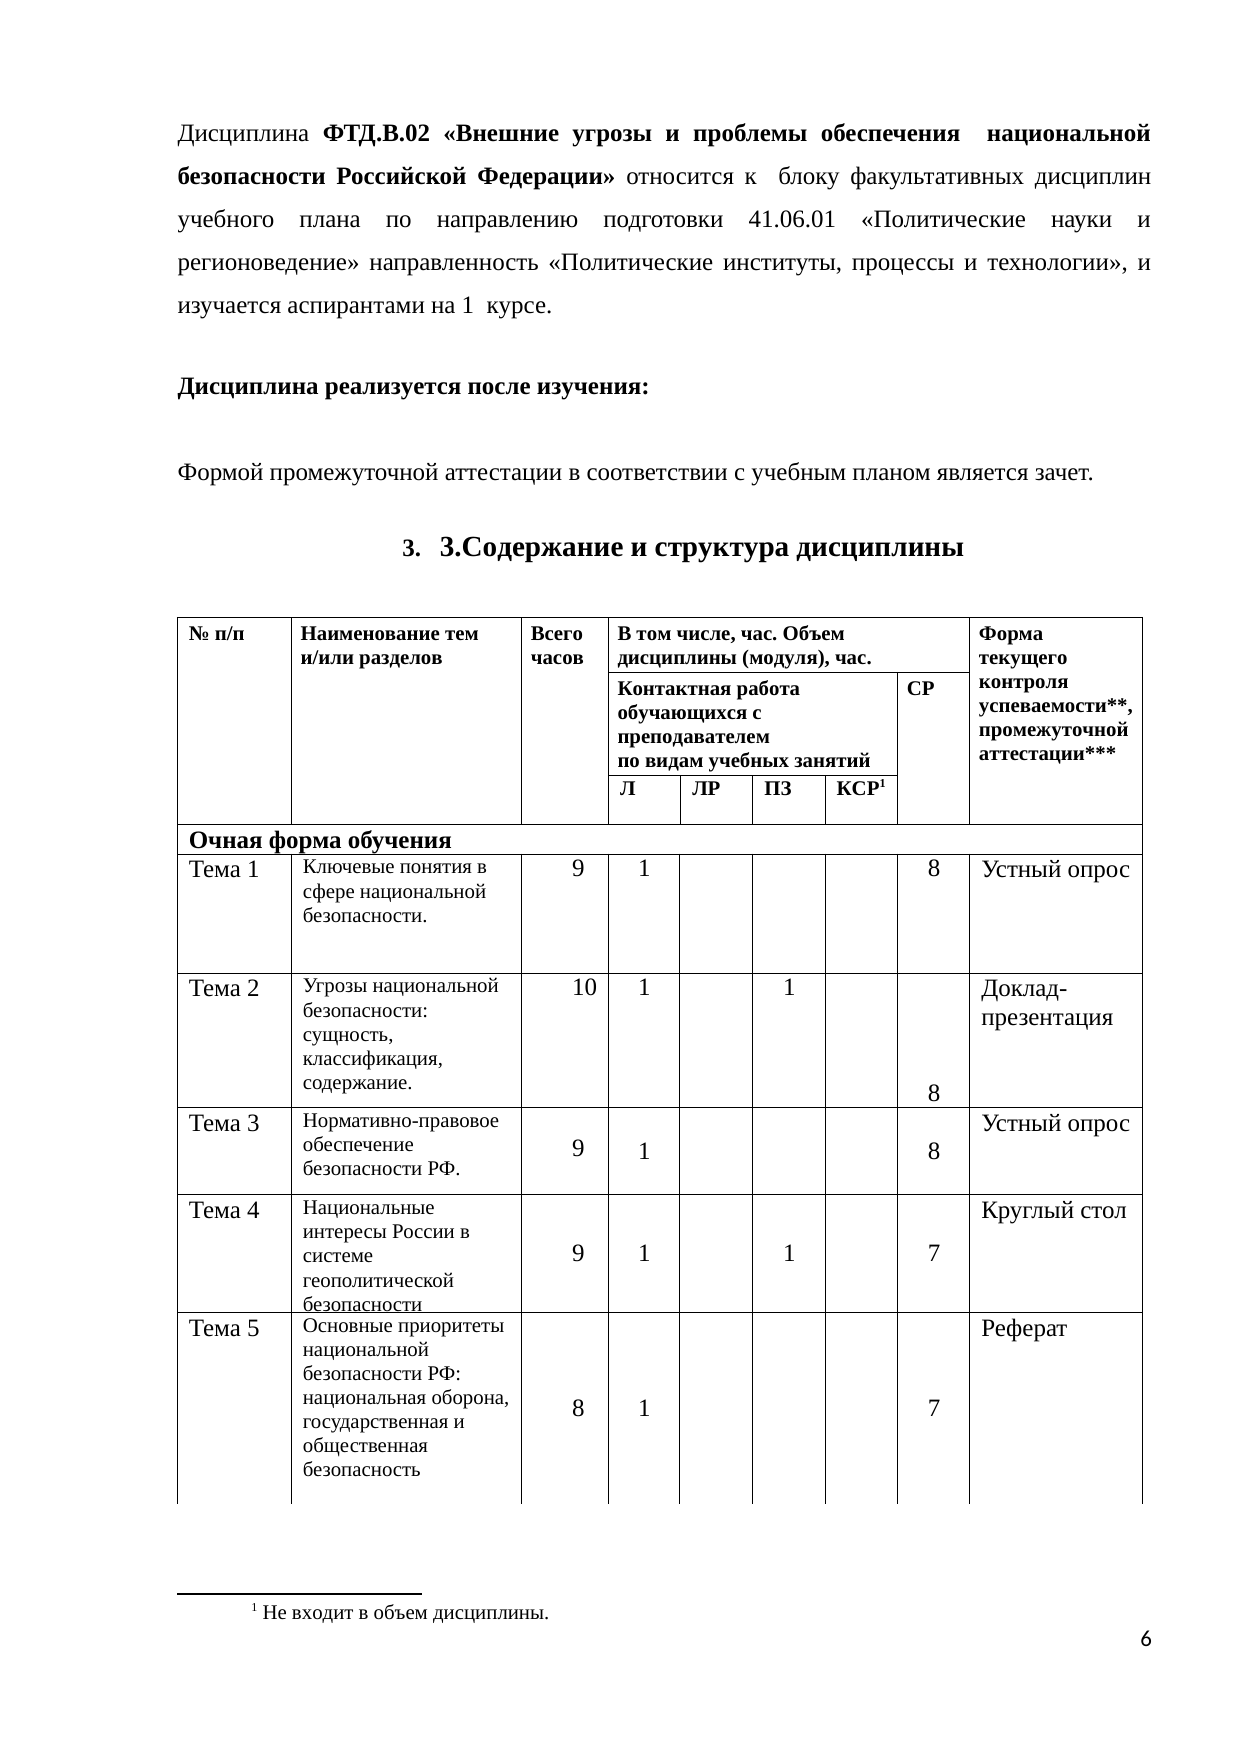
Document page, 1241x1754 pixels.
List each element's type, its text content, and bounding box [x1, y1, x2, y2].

table_cell Основные приоритеты национальной безопасности РФ: национальная оборона, государственная и общественная безопасность [292, 1313, 521, 1504]
table_cell [680, 1108, 752, 1194]
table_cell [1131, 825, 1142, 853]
table_cell [680, 855, 752, 972]
text Дисциплина реализуется после изучения: [177, 371, 1152, 399]
table_cell 9 [522, 1108, 608, 1194]
table_cell 8 [898, 974, 969, 1107]
table_cell 9 [522, 1195, 608, 1312]
table_cell ПЗ [753, 776, 825, 824]
table_cell Устный опрос [970, 855, 1142, 972]
table_header № п/п [178, 618, 291, 824]
table_cell Контактная работа обучающихся с преподавателем по видам учебных занятий [609, 673, 897, 775]
table_cell 1 [609, 855, 679, 972]
table_cell 7 [898, 1195, 969, 1312]
table_cell Тема 2 [178, 974, 291, 1107]
table_header Форма текущего контроля успеваемости**, промежуточной аттестации*** [970, 618, 1142, 824]
table_cell [826, 855, 897, 972]
table_cell [753, 855, 825, 972]
table_cell 1 [609, 1313, 679, 1504]
table_cell Ключевые понятия в сфере национальной безопасности. [292, 855, 521, 972]
table_cell Тема 3 [178, 1108, 291, 1194]
table_cell 7 [898, 1313, 969, 1504]
table_cell Тема 4 [178, 1195, 291, 1312]
table_cell [826, 974, 897, 1107]
table_header Всего часов [522, 618, 608, 824]
table_cell [753, 1108, 825, 1194]
table_cell Угрозы национальной безопасности: сущность, классификация, содержание. [292, 974, 521, 1107]
table_cell 10 [522, 974, 608, 1107]
table_cell Устный опрос [970, 1108, 1142, 1194]
table_header В том числе, час. Объем дисциплины (модуля), час. [609, 618, 969, 672]
table_cell [753, 1313, 825, 1504]
table_cell Национальные интересы России в системе геополитической безопасности [292, 1195, 521, 1312]
table_cell [826, 1195, 897, 1312]
table_cell 8 [522, 1313, 608, 1504]
table_cell 9 [522, 855, 608, 972]
table_cell [826, 1108, 897, 1194]
subtitle 3.Содержание и структура дисциплины [215, 529, 1152, 562]
table_cell Круглый стол [970, 1195, 1142, 1312]
table_cell Доклад-презентация [970, 974, 1142, 1107]
table_cell СР [898, 673, 969, 824]
table_cell [826, 1313, 897, 1504]
table_cell 1 [753, 1195, 825, 1312]
table_cell ЛР [681, 776, 752, 824]
table_cell 8 [898, 855, 969, 972]
table_cell Тема 5 [178, 1313, 291, 1504]
table_header Наименование тем и/или разделов [292, 618, 521, 824]
table_cell [680, 974, 752, 1107]
table_cell [680, 1195, 752, 1312]
table_cell 1 [609, 1108, 679, 1194]
table_cell Л [609, 776, 680, 824]
table_cell КСР [826, 776, 897, 824]
table_cell Нормативно-правовое обеспечение безопасности РФ. [292, 1108, 521, 1194]
table_cell 1 [753, 974, 825, 1107]
text Формой промежуточной аттестации в соответствии с учебным планом является зачет. [177, 457, 1152, 486]
table_cell Реферат [970, 1313, 1142, 1504]
table_cell 8 [898, 1108, 969, 1194]
text Дисциплина ФТД.В.02 «Внешние угрозы и проблемы обеспечения национальной безопасности Российской Федерации» относится к блоку факультативных дисциплин учебного плана по направлению подготовки 41.06.01 «Политические науки и регионоведение» направленность «Политические институты, процессы и технологии», и изучается аспирантами на 1 курсе. [177, 118, 1152, 319]
table_cell 1 [609, 974, 679, 1107]
table_cell 1 [609, 1195, 679, 1312]
table_cell Тема 1 [178, 855, 291, 972]
table_cell [680, 1313, 752, 1504]
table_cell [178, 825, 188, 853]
